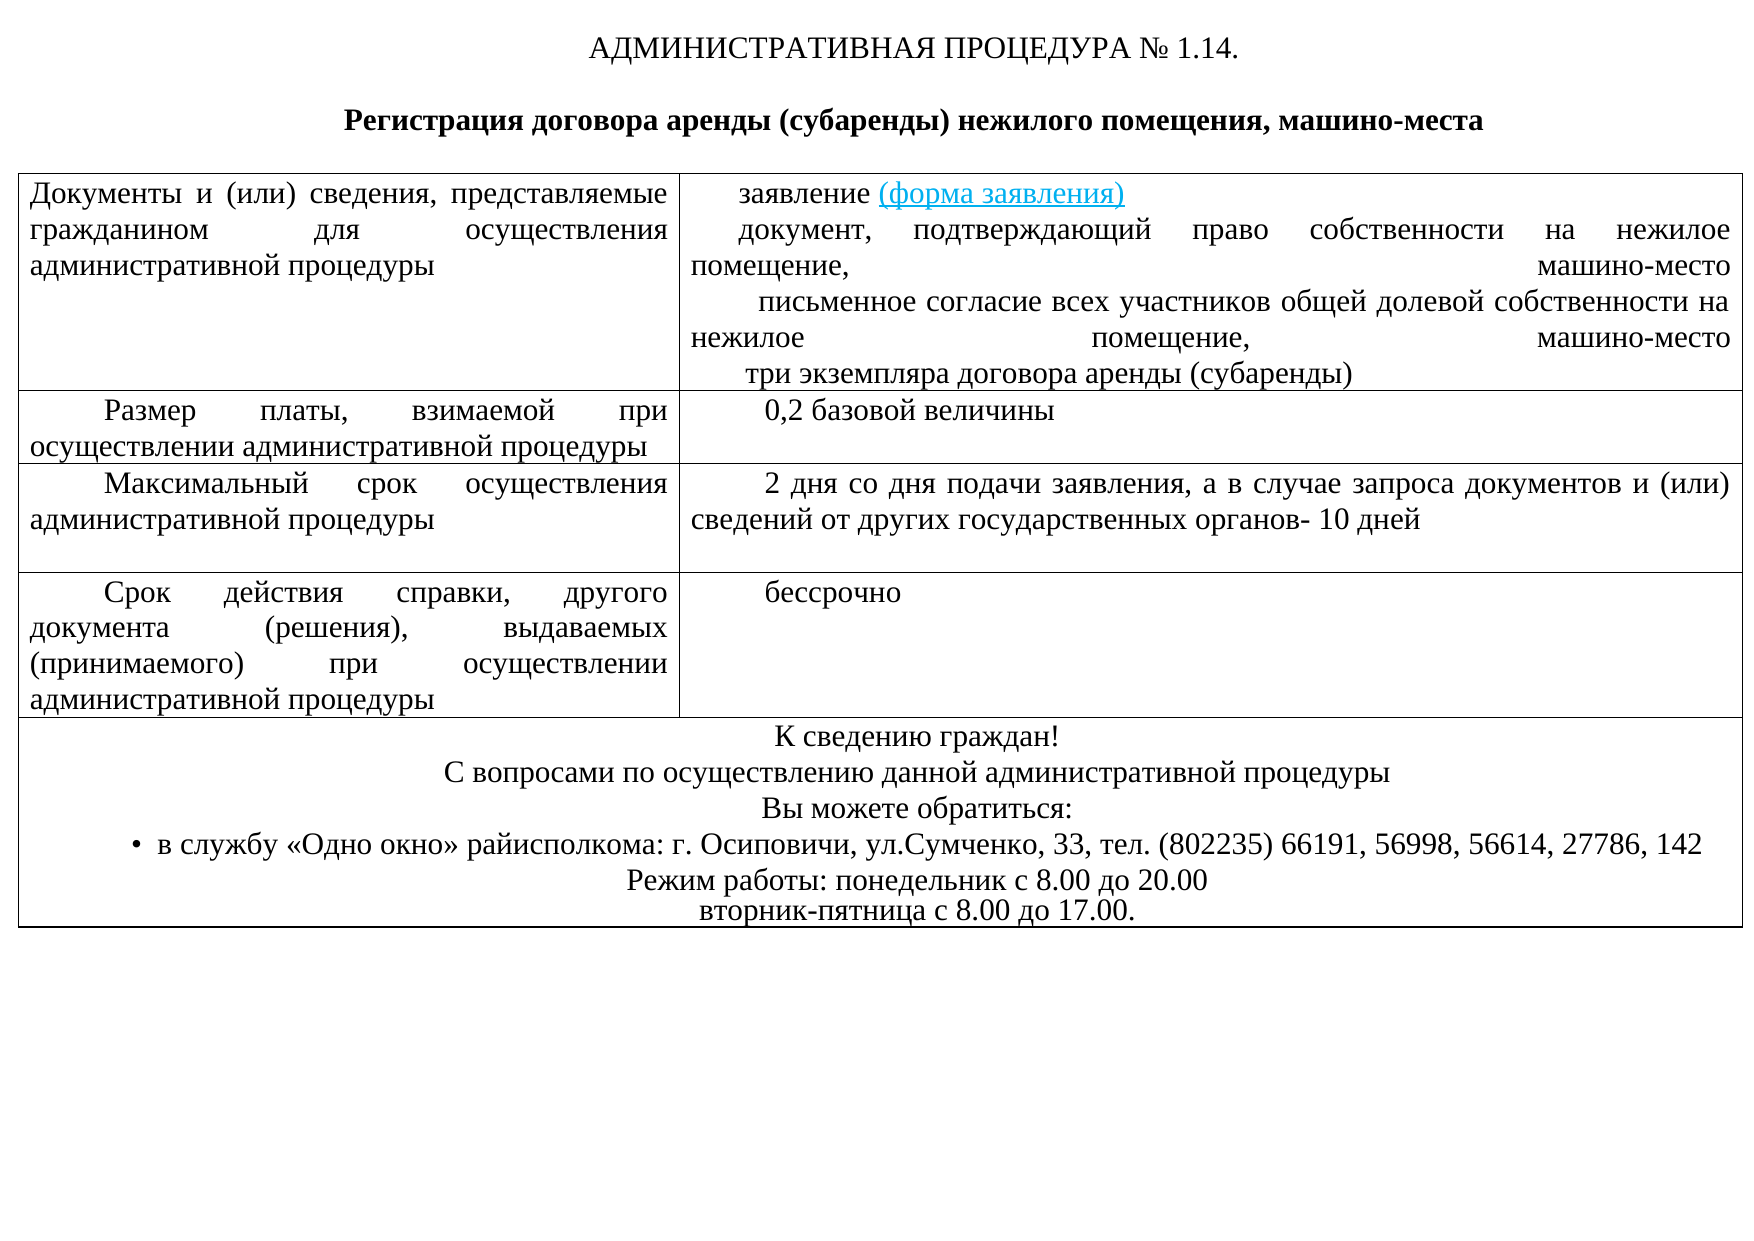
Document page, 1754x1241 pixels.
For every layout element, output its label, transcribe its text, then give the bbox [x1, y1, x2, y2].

table_header заявление (форма заявления) документ, подтверждающий право собственности на нежилое помещение, машино-место письменное согласие всех участников общей долевой собственности на нежилое помещение, машино-место три экземпляра договора аренды (субаренды) [680, 174, 1742, 390]
table_cell К сведению граждан! С вопросами по осуществлению данной административной процедуры Вы можете обратиться: • в службу «Одно окно» райисполкома: г. Осиповичи, ул.Сумченко, 33, тел. (802235) 66191, 56998, 56614, 27786, 142 Режим работы: понедельник с 8.00 до 20.00 вторник-пятница с 8.00 до 17.00. [19, 718, 1742, 926]
table_cell бессрочно [680, 573, 1742, 717]
text Регистрация договора аренды (субаренды) нежилого помещения, машино-места [29, 101, 1724, 137]
table_cell 0,2 базовой величины [680, 391, 1742, 463]
table_cell Максимальный срок осуществления административной процедуры [19, 464, 679, 572]
table_header Документы и (или) сведения, представляемые гражданином для осуществления административной процедуры [19, 174, 679, 390]
table_cell Срок действия справки, другого документа (решения), выдаваемых (принимаемого) при осуществлении административной процедуры [19, 573, 679, 717]
table_cell 2 дня со дня подачи заявления, а в случае запроса документов и (или) сведений от других государственных органов- 10 дней [680, 464, 1742, 572]
table_cell Размер платы, взимаемой при осуществлении административной процедуры [19, 391, 679, 463]
text АДМИНИСТРАТИВНАЯ ПРОЦЕДУРА № 1.14. [29, 29, 1724, 66]
